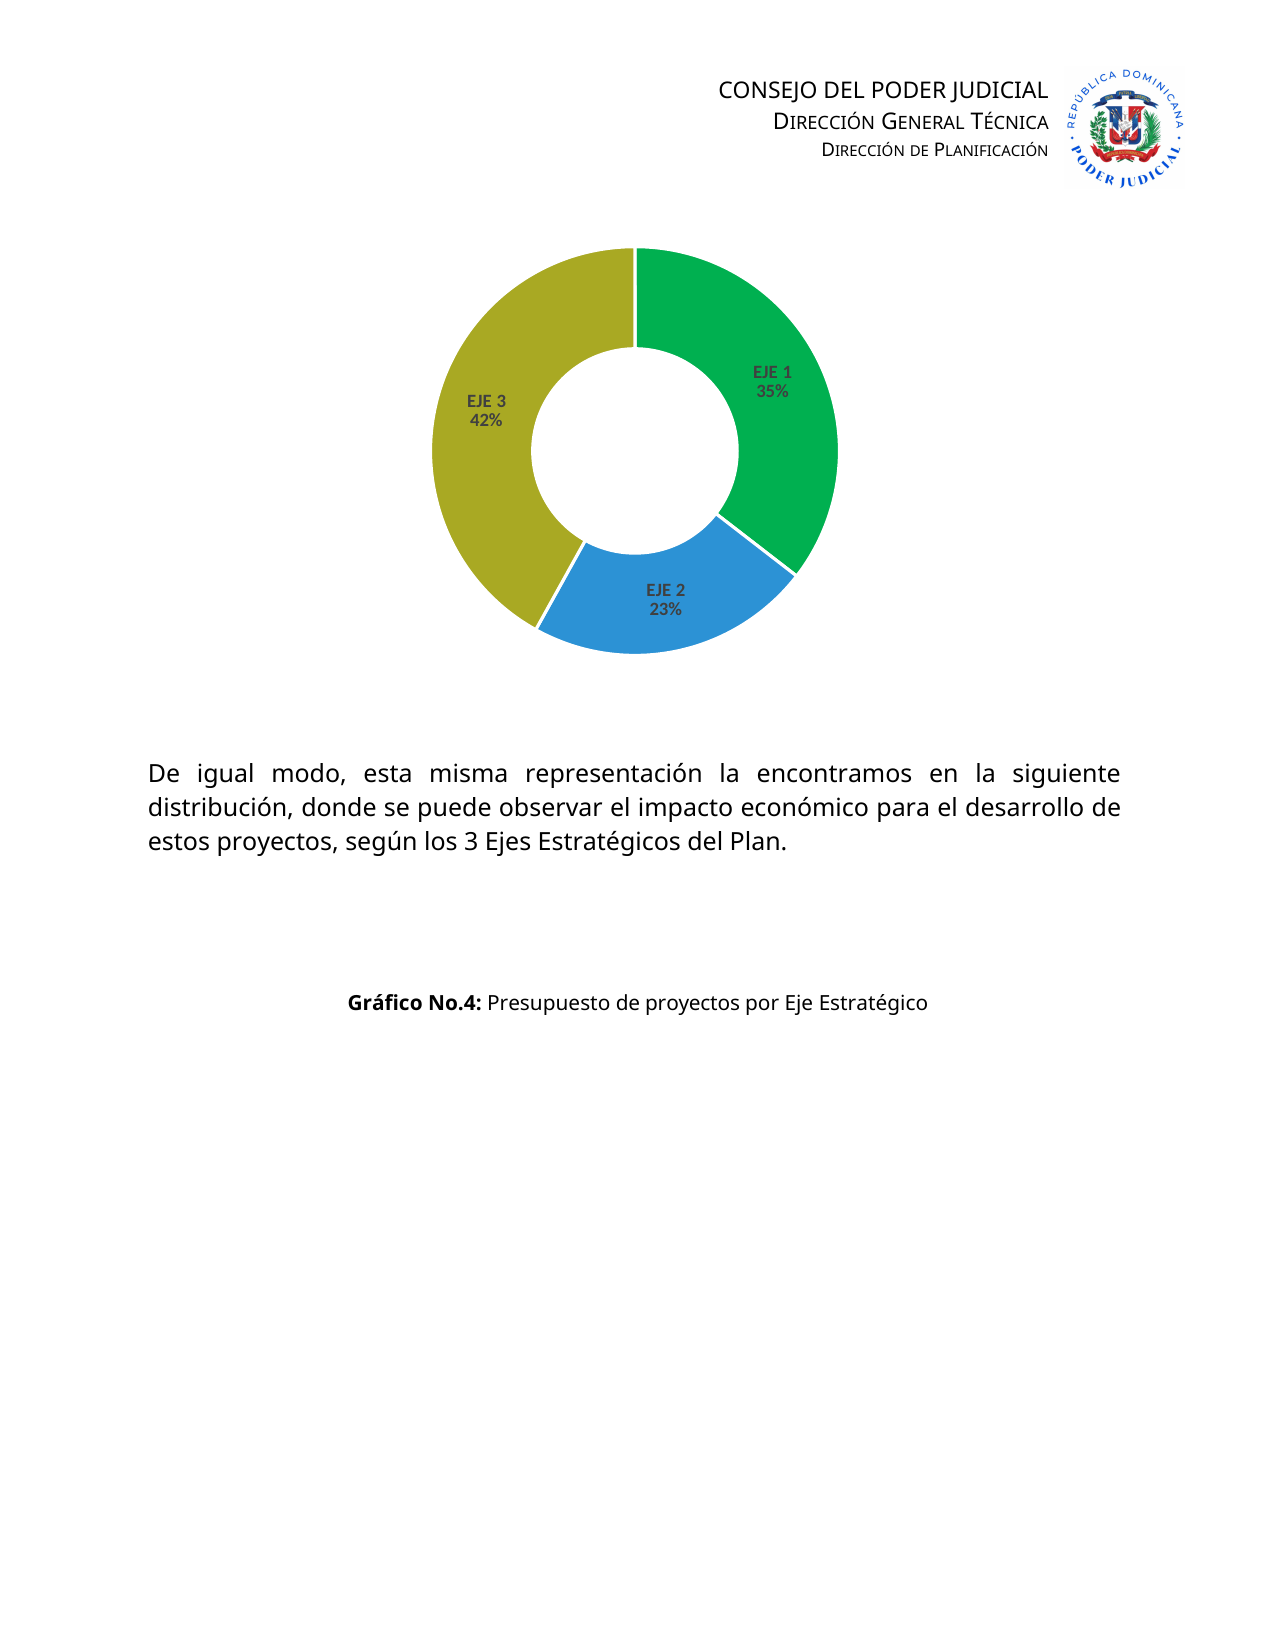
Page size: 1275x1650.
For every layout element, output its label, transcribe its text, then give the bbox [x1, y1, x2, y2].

text De igual modo, esta misma representación la encontramos en la siguiente distribución, donde se puede observar el impacto económico para el desarrollo de estos proyectos, según los 3 Ejes Estratégicos del Plan. [148, 756, 1122, 858]
text Gráfico No.4: Presupuesto de proyectos por Eje Estratégico [297, 988, 978, 1017]
